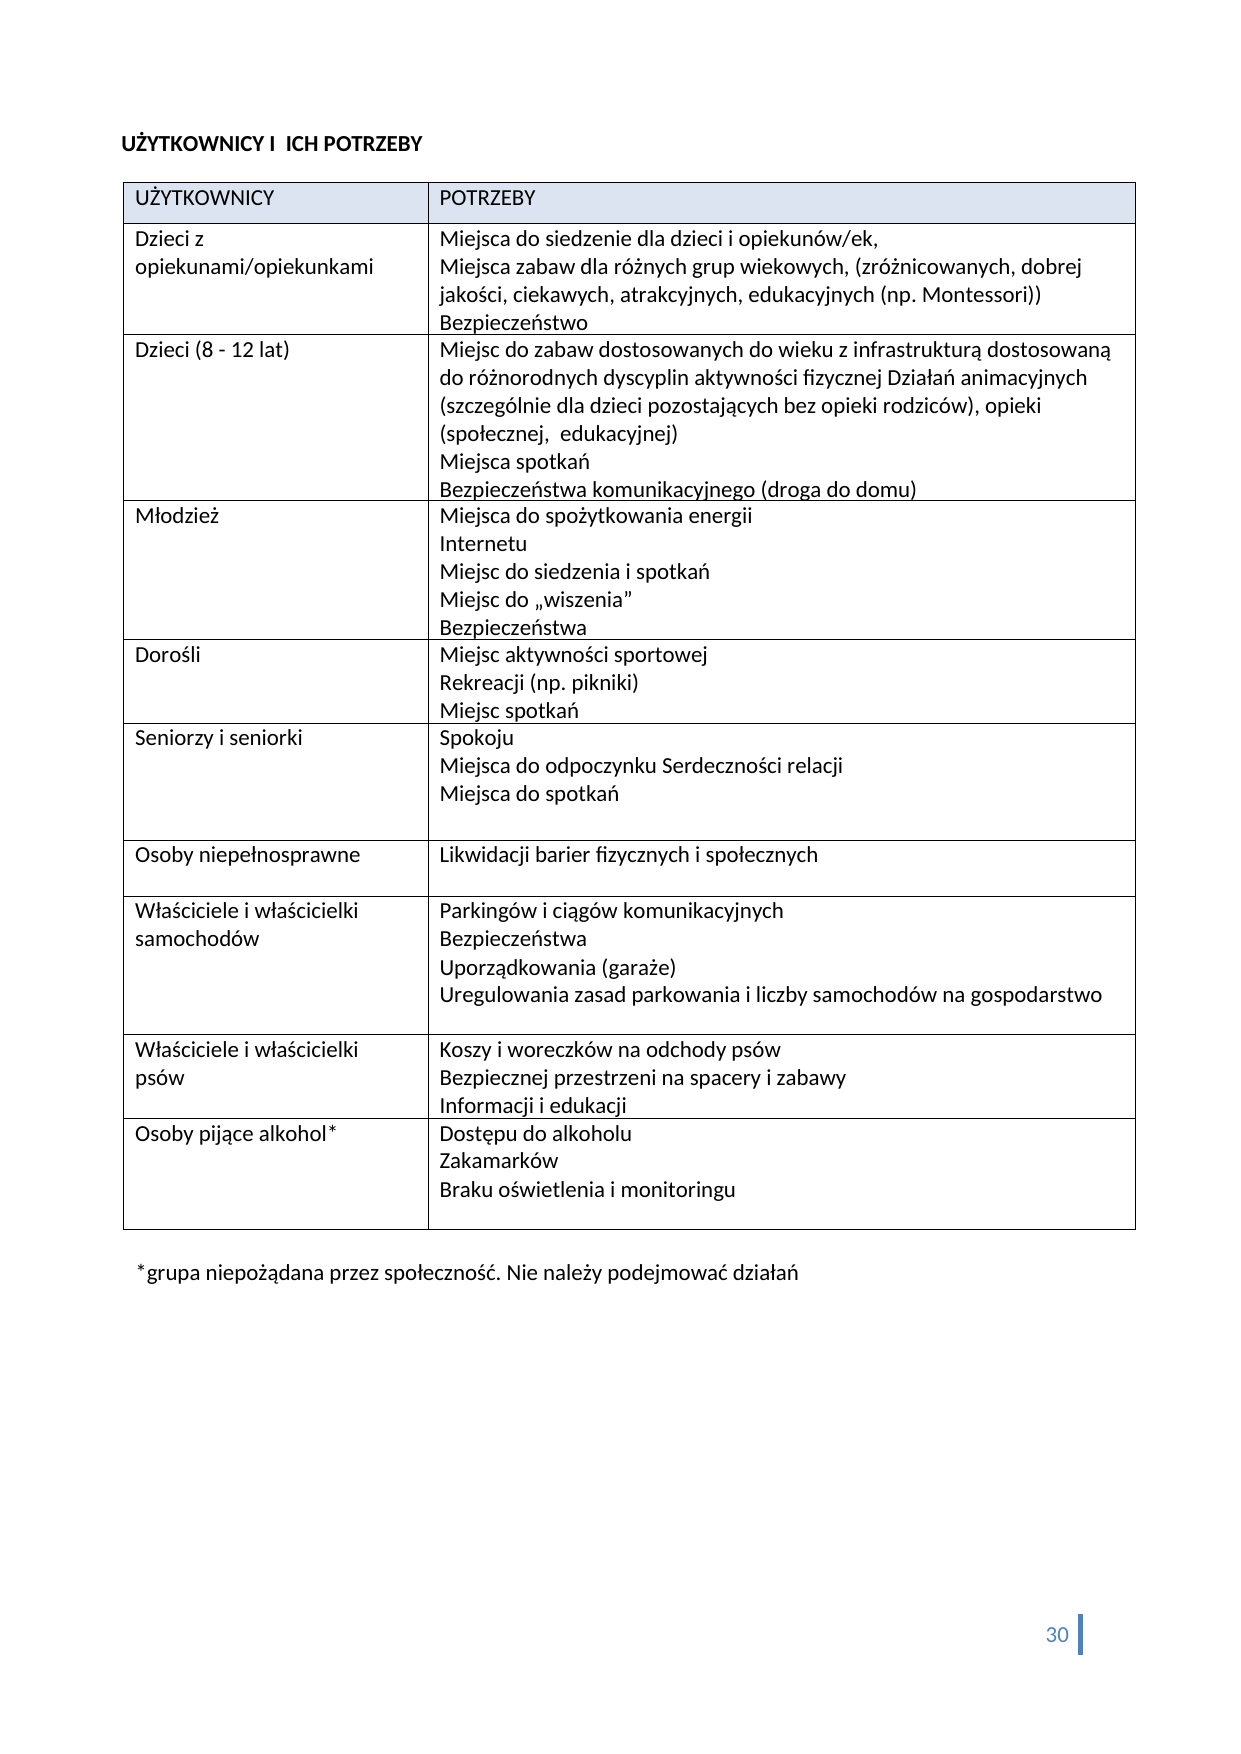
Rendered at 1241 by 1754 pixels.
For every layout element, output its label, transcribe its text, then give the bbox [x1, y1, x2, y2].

table_cell Osoby niepełnosprawne [124, 841, 428, 896]
table_cell Dostępu do alkoholu Zakamarków Braku oświetlenia i monitoringu [429, 1119, 1135, 1229]
text UŻYTKOWNICY I ICH POTRZEBY [121, 129, 1122, 157]
table_cell Miejsc aktywności sportowej Rekreacji (np. pikniki) Miejsc spotkań [429, 640, 1135, 722]
table_cell Koszy i woreczków na odchody psów Bezpiecznej przestrzeni na spacery i zabawy Informacji i edukacji [429, 1035, 1135, 1118]
table_cell Właściciele i właścicielki samochodów [124, 897, 428, 1034]
table_cell Młodzież [124, 501, 428, 639]
table_header UŻYTKOWNICY [124, 183, 428, 223]
table_cell Dorośli [124, 640, 428, 722]
table_cell Miejsc do zabaw dostosowanych do wieku z infrastrukturą dostosowaną do różnorodnych dyscyplin aktywności fizycznej Działań animacyjnych (szczególnie dla dzieci pozostających bez opieki rodziców), opieki (społecznej, edukacyjnej) Miejsca spotkań Bezpieczeństwa komunikacyjnego (droga do domu) [429, 335, 1135, 500]
table_cell Właściciele i właścicielki psów [124, 1035, 428, 1118]
table_cell Dzieci (8 - 12 lat) [124, 335, 428, 500]
table_cell Dzieci z opiekunami/opiekunkami [124, 224, 428, 334]
table_cell Miejsca do spożytkowania energii Internetu Miejsc do siedzenia i spotkań Miejsc do „wiszenia” Bezpieczeństwa [429, 501, 1135, 639]
table_cell Spokoju Miejsca do odpoczynku Serdeczności relacji Miejsca do spotkań [429, 724, 1135, 839]
table_cell Seniorzy i seniorki [124, 724, 428, 839]
table_cell Parkingów i ciągów komunikacyjnych Bezpieczeństwa Uporządkowania (garaże) Uregulowania zasad parkowania i liczby samochodów na gospodarstwo [429, 897, 1135, 1034]
text *grupa niepożądana przez społeczność. Nie należy podejmować działań [135, 1258, 1042, 1286]
table_cell Miejsca do siedzenie dla dzieci i opiekunów/ek, Miejsca zabaw dla różnych grup wiekowych, (zróżnicowanych, dobrej jakości, ciekawych, atrakcyjnych, edukacyjnych (np. Montessori)) Bezpieczeństwo [429, 224, 1135, 334]
table_cell Likwidacji barier fizycznych i społecznych [429, 841, 1135, 896]
table_cell Osoby pijące alkohol* [124, 1119, 428, 1229]
table_header POTRZEBY [429, 183, 1135, 223]
